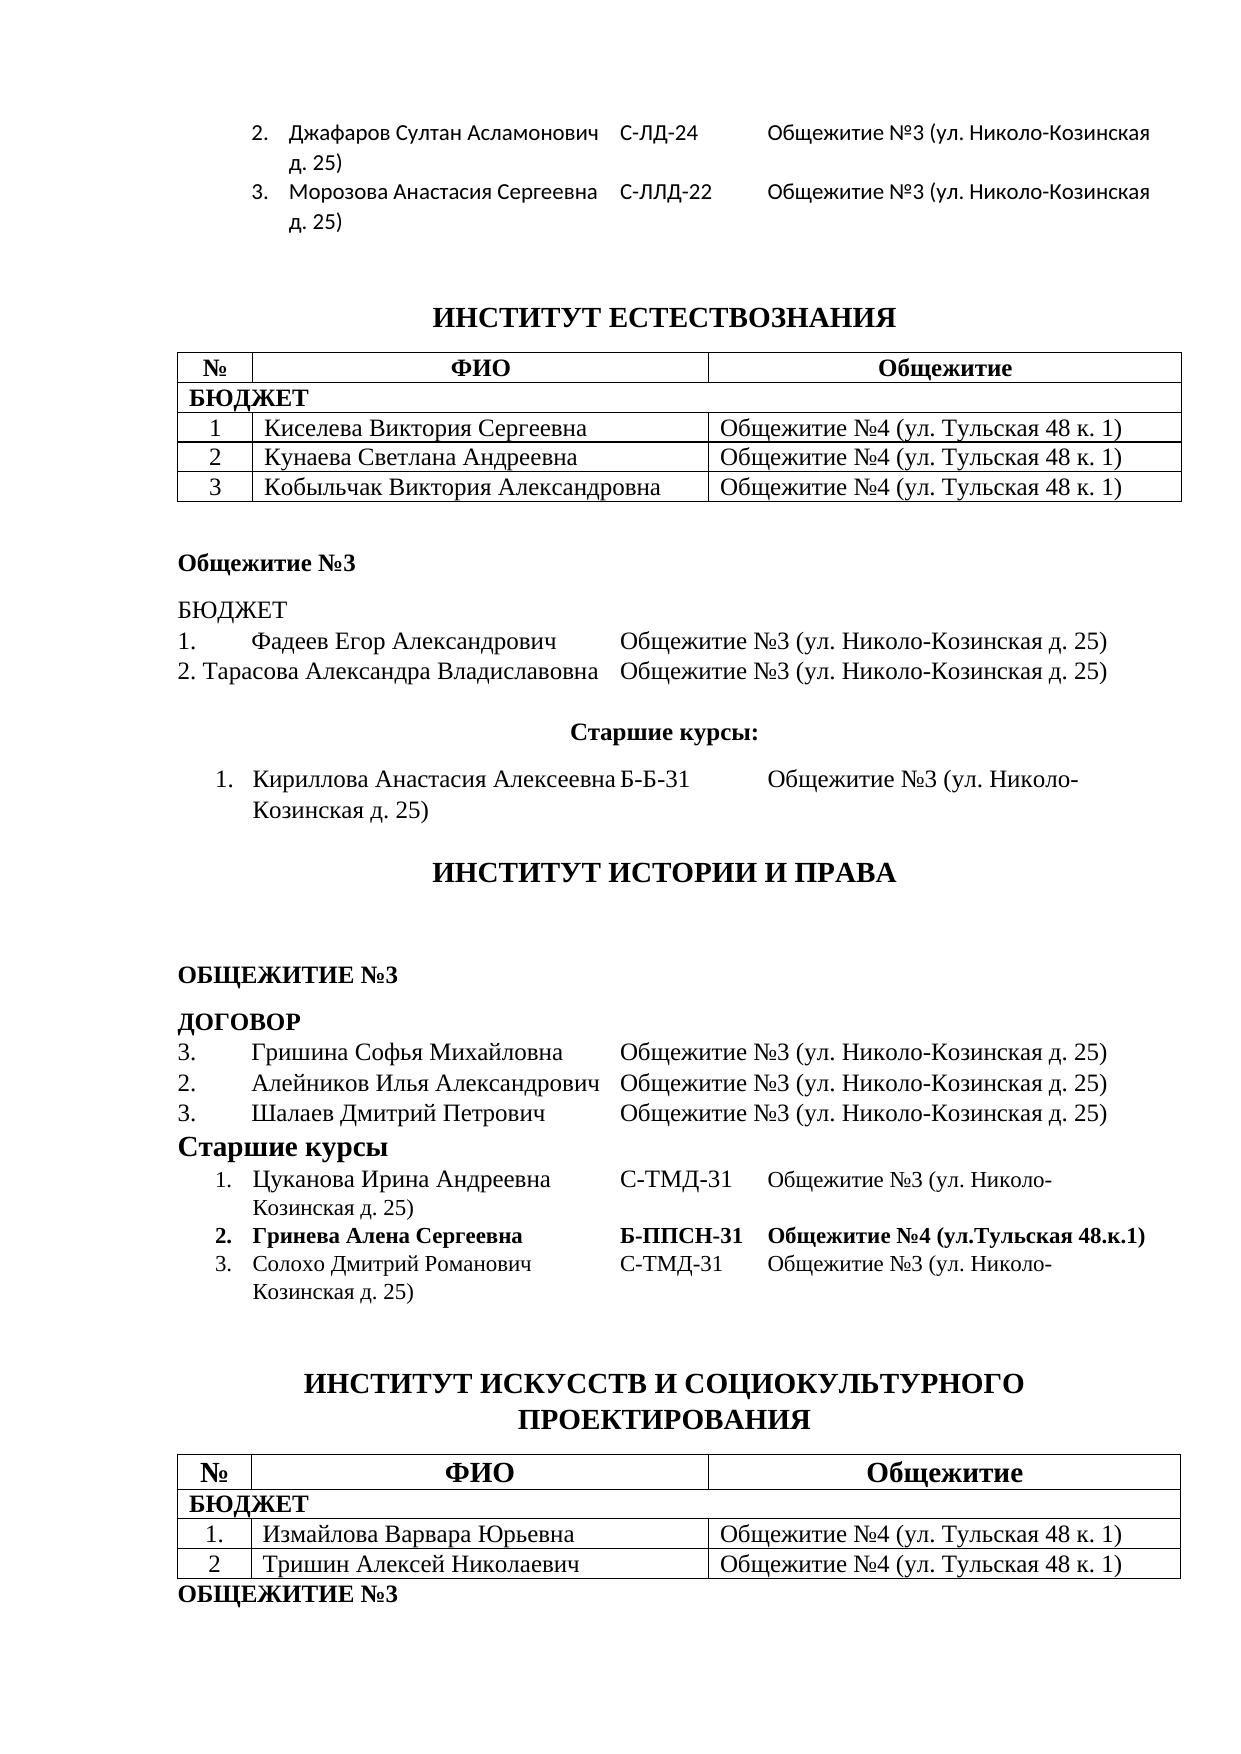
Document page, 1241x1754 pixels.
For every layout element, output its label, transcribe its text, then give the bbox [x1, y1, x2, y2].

table_header ФИО [253, 353, 708, 382]
text 3. Шалаев Дмитрий Петрович Общежитие №3 (ул. Николо-Козинская д. 25) [177, 1098, 1152, 1127]
table_cell Кунаева Светлана Андреевна [253, 443, 708, 471]
table_header № [178, 1455, 251, 1488]
list Джафаров Султан Асламонович С-ЛД-24 Общежитие №3 (ул. Николо-Козинская д. 25) [251, 118, 1152, 176]
table_cell 3 [178, 472, 252, 501]
table_cell Кобыльчак Виктория Александровна [253, 472, 708, 501]
text Общежитие №3 [177, 548, 1152, 577]
table_header Общежитие [709, 353, 1181, 382]
text ИНСТИТУТ ЕСТЕСТВОЗНАНИЯ [177, 300, 1152, 333]
table_cell Измайлова Варвара Юрьевна [252, 1519, 708, 1548]
text БЮДЖЕТ [177, 596, 1152, 624]
text ИНСТИТУТ ИСКУССТВ И СОЦИОКУЛЬТУРНОГО ПРОЕКТИРОВАНИЯ [177, 1366, 1152, 1435]
table_cell Общежитие №4 (ул. Тульская 48 к. 1) [709, 472, 1181, 501]
list Гринева Алена Сергеевна Б-ППСН-31 Общежитие №4 (ул.Тульская 48.к.1) [215, 1222, 1152, 1249]
list Солохо Дмитрий Романович С-ТМД-31 Общежитие №3 (ул. Николо-Козинская д. 25) [215, 1250, 1152, 1304]
text ДОГОВОР [177, 1007, 1152, 1036]
table_header № [178, 353, 252, 382]
list Морозова Анастасия Сергеевна С-ЛЛД-22 Общежитие №3 (ул. Николо-Козинская д. 25) [251, 177, 1152, 235]
text Старшие курсы: [177, 717, 1152, 746]
table_cell 1 [178, 413, 252, 441]
text ОБЩЕЖИТИЕ №3 [177, 960, 1152, 989]
table_cell Общежитие №4 (ул. Тульская 48 к. 1) [709, 1519, 1180, 1548]
table_cell Тришин Алексей Николаевич [252, 1549, 708, 1578]
text Старшие курсы [177, 1129, 1152, 1162]
table_cell Общежитие №4 (ул. Тульская 48 к. 1) [709, 413, 1181, 441]
text 1. Фадеев Егор Александрович Общежитие №3 (ул. Николо-Козинская д. 25) [177, 626, 1152, 655]
table_cell 1. [178, 1519, 251, 1548]
text ИНСТИТУТ ИСТОРИИ И ПРАВА [177, 856, 1152, 889]
table_cell БЮДЖЕТ [178, 1490, 1180, 1518]
table_cell Киселева Виктория Сергеевна [253, 413, 708, 441]
text 2. Алейников Илья Александрович Общежитие №3 (ул. Николо-Козинская д. 25) [177, 1068, 1152, 1097]
text ОБЩЕЖИТИЕ №3 [177, 1579, 1152, 1608]
table_cell БЮДЖЕТ [178, 383, 1181, 412]
text 3. Гришина Софья Михайловна Общежитие №3 (ул. Николо-Козинская д. 25) [177, 1037, 1152, 1066]
table_header Общежитие [709, 1455, 1180, 1488]
list Цуканова Ирина Андреевна С-ТМД-31 Общежитие №3 (ул. Николо-Козинская д. 25) [215, 1164, 1152, 1221]
table_cell Общежитие №4 (ул. Тульская 48 к. 1) [709, 1549, 1180, 1578]
table_cell Общежитие №4 (ул. Тульская 48 к. 1) [709, 443, 1181, 471]
table_header ФИО [252, 1455, 708, 1488]
table_cell 2 [178, 443, 252, 471]
table_cell 2 [178, 1549, 251, 1578]
list Кириллова Анастасия Алексеевна Б-Б-31 Общежитие №3 (ул. Николо-Козинская д. 25) [215, 764, 1152, 823]
text 2. Тарасова Александра Владиславовна Общежитие №3 (ул. Николо-Козинская д. 25) [177, 656, 1152, 685]
